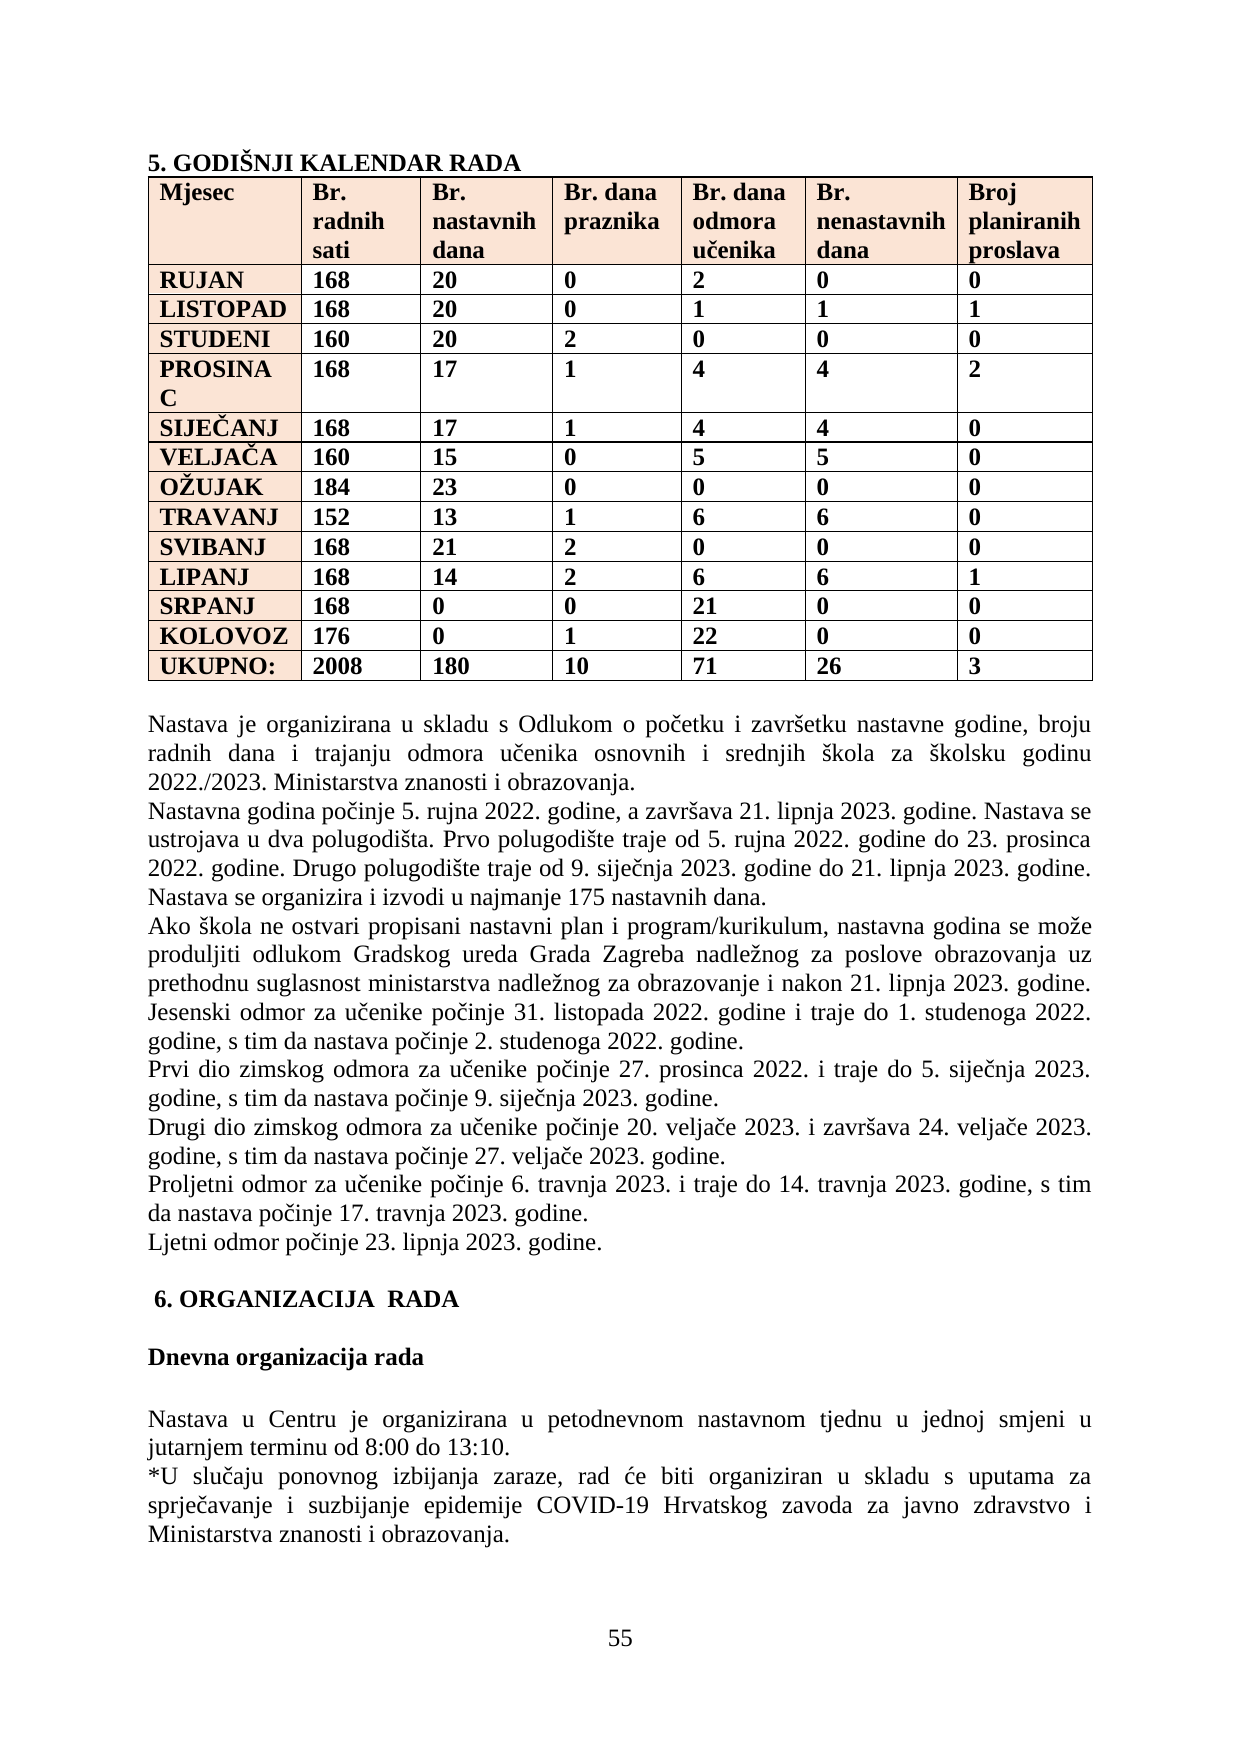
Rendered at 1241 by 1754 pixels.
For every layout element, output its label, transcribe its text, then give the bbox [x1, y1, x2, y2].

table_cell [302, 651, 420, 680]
text *U slučaju ponovnog izbijanja zaraze, rad će biti organiziran u skladu s uputama za sprječavanje i suzbijanje epidemije COVID-19 Hrvatskog zavoda za javno zdravstvo i Ministarstva znanosti i obrazovanja. [148, 1461, 1093, 1547]
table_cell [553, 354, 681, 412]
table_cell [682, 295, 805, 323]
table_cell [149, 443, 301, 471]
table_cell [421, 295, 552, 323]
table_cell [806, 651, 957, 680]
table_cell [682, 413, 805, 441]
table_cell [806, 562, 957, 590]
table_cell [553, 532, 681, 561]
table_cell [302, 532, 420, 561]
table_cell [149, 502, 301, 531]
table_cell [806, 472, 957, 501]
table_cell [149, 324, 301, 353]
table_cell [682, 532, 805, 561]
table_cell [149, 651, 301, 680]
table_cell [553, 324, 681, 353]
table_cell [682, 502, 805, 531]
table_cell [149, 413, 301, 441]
text 5. GODIŠNJI KALENDAR RADA [148, 148, 1093, 176]
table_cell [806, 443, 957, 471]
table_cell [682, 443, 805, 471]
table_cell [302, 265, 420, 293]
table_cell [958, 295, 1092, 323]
text Nastava u Centru je organizirana u petodnevnom nastavnom tjednu u jednoj smjeni u jutarnjem terminu od 8:00 do 13:10. [148, 1404, 1093, 1461]
text Ljetni odmor počinje 23. lipnja 2023. godine. [148, 1227, 1093, 1256]
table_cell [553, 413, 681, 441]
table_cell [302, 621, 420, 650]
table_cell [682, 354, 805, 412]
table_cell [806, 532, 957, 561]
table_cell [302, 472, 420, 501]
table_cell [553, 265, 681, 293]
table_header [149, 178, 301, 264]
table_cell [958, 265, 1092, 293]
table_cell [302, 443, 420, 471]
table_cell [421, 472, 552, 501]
text Dnevna organizacija rada [148, 1342, 1093, 1371]
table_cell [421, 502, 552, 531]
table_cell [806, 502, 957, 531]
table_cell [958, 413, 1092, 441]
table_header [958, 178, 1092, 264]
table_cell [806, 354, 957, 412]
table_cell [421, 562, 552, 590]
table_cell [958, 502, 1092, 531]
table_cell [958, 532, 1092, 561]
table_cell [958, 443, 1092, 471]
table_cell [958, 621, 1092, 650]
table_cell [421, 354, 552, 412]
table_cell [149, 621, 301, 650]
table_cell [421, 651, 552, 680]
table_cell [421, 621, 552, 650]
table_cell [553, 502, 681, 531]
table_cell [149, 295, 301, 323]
text Nastava je organizirana u skladu s Odlukom o početku i završetku nastavne godine, broju radnih dana i trajanju odmora učenika osnovnih i srednjih škola za školsku godinu 2022./2023. Ministarstva znanosti i obrazovanja. [148, 709, 1093, 796]
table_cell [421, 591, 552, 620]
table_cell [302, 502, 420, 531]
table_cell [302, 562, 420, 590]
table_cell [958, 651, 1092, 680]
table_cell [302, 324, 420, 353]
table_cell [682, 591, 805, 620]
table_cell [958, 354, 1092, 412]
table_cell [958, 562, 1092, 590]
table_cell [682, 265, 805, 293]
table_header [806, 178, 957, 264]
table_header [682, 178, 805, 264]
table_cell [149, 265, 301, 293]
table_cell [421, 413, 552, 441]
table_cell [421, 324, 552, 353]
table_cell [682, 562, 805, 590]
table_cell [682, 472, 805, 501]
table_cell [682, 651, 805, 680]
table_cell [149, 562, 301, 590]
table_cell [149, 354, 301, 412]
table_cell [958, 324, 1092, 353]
text Ako škola ne ostvari propisani nastavni plan i program/kurikulum, nastavna godina se može produljiti odlukom Gradskog ureda Grada Zagreba nadležnog za poslove obrazovanja uz prethodnu suglasnost ministarstva nadležnog za obrazovanje i nakon 21. lipnja 2023. godine. Jesenski odmor za učenike počinje 31. listopada 2022. godine i traje do 1. studenoga 2022. godine, s tim da nastava počinje 2. studenoga 2022. godine. [148, 911, 1093, 1054]
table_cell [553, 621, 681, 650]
text Nastavna godina počinje 5. rujna 2022. godine, a završava 21. lipnja 2023. godine. Nastava se ustrojava u dva polugodišta. Prvo polugodište traje od 5. rujna 2022. godine do 23. prosinca 2022. godine. Drugo polugodište traje od 9. siječnja 2023. godine do 21. lipnja 2023. godine. Nastava se organizira i izvodi u najmanje 175 nastavnih dana. [148, 796, 1093, 911]
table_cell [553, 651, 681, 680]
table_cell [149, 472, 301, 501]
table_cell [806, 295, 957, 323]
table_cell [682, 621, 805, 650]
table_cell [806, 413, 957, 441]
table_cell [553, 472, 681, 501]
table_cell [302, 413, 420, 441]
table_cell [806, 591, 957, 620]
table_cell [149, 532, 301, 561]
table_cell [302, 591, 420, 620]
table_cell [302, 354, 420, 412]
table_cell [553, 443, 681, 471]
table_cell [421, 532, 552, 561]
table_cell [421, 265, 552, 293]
text 6. ORGANIZACIJA RADA [148, 1284, 1093, 1313]
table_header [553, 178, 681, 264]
text Drugi dio zimskog odmora za učenike počinje 20. veljače 2023. i završava 24. veljače 2023. godine, s tim da nastava počinje 27. veljače 2023. godine. [148, 1112, 1093, 1169]
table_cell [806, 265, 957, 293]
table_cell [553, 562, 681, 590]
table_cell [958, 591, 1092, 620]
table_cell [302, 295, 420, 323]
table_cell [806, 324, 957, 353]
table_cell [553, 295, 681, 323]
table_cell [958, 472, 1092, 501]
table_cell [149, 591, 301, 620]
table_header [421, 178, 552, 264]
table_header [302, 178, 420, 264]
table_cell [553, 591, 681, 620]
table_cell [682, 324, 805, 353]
text Proljetni odmor za učenike počinje 6. travnja 2023. i traje do 14. travnja 2023. godine, s tim da nastava počinje 17. travnja 2023. godine. [148, 1169, 1093, 1227]
text Prvi dio zimskog odmora za učenike počinje 27. prosinca 2022. i traje do 5. siječnja 2023. godine, s tim da nastava počinje 9. siječnja 2023. godine. [148, 1054, 1093, 1112]
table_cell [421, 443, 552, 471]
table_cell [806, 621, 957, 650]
